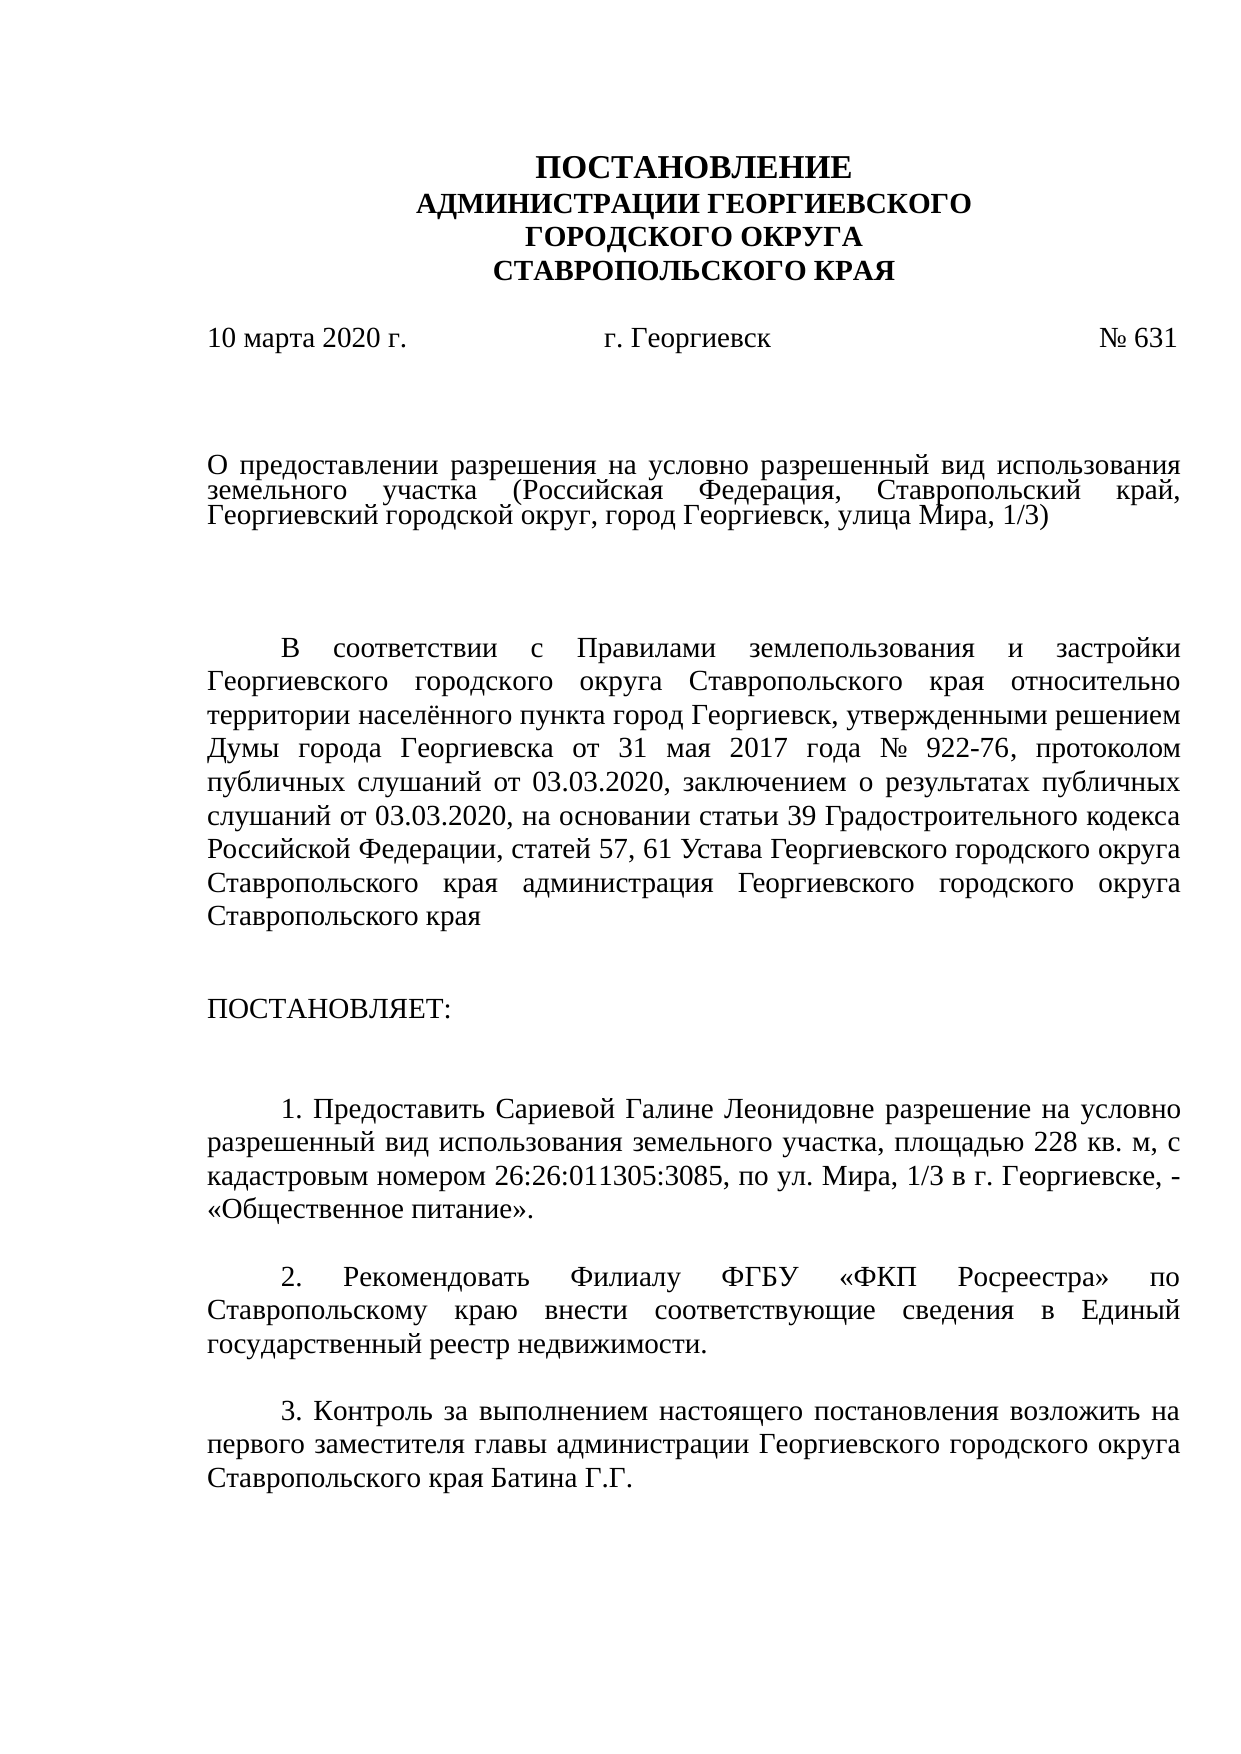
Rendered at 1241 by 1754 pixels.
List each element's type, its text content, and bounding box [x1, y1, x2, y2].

text ГОРОДСКОГО ОКРУГА [207, 219, 1181, 253]
text 2. Рекомендовать Филиалу ФГБУ «ФКП Росреестра» по Ставропольскому краю внести соответствующие сведения в Единый государственный реестр недвижимости. [207, 1259, 1181, 1359]
text СТАВРОПОЛЬСКОГО КРАЯ [207, 253, 1181, 287]
text ПОСТАНОВЛЯЕТ: [207, 999, 1181, 1024]
text ПОСТАНОВЛЕНИЕ [207, 148, 1181, 186]
text О предоставлении разрешения на условно разрешенный вид использования земельного участка (Российская Федерация, Ставропольский край, Георгиевский городской округ, город Георгиевск, улица Мира, 1/3) [207, 454, 1181, 529]
text 10 марта 2020 г. г. Георгиевск № 631 [207, 320, 1181, 354]
text В соответствии с Правилами землепользования и застройки Георгиевского городского округа Ставропольского края относительно территории населённого пункта город Георгиевск, утвержденными решением Думы города Георгиевска от 31 мая 2017 года № 922-76, протоколом публичных слушаний от 03.03.2020, заключением о результатах публичных слушаний от 03.03.2020, на основании статьи 39 Градостроительного кодекса Российской Федерации, статей 57, 61 Устава Георгиевского городского округа Ставропольского края администрация Георгиевского городского округа Ставропольского края [207, 630, 1181, 932]
text 1. Предоставить Сариевой Галине Леонидовне разрешение на условно разрешенный вид использования земельного участка, площадью 228 кв. м, с кадастровым номером 26:26:011305:3085, по ул. Мира, 1/3 в г. Георгиевске, - «Общественное питание». [207, 1091, 1181, 1225]
text АДМИНИСТРАЦИИ ГЕОРГИЕВСКОГО [207, 186, 1181, 219]
text 3. Контроль за выполнением настоящего постановления возложить на первого заместителя главы администрации Георгиевского городского округа Ставропольского края Батина Г.Г. [207, 1393, 1181, 1493]
